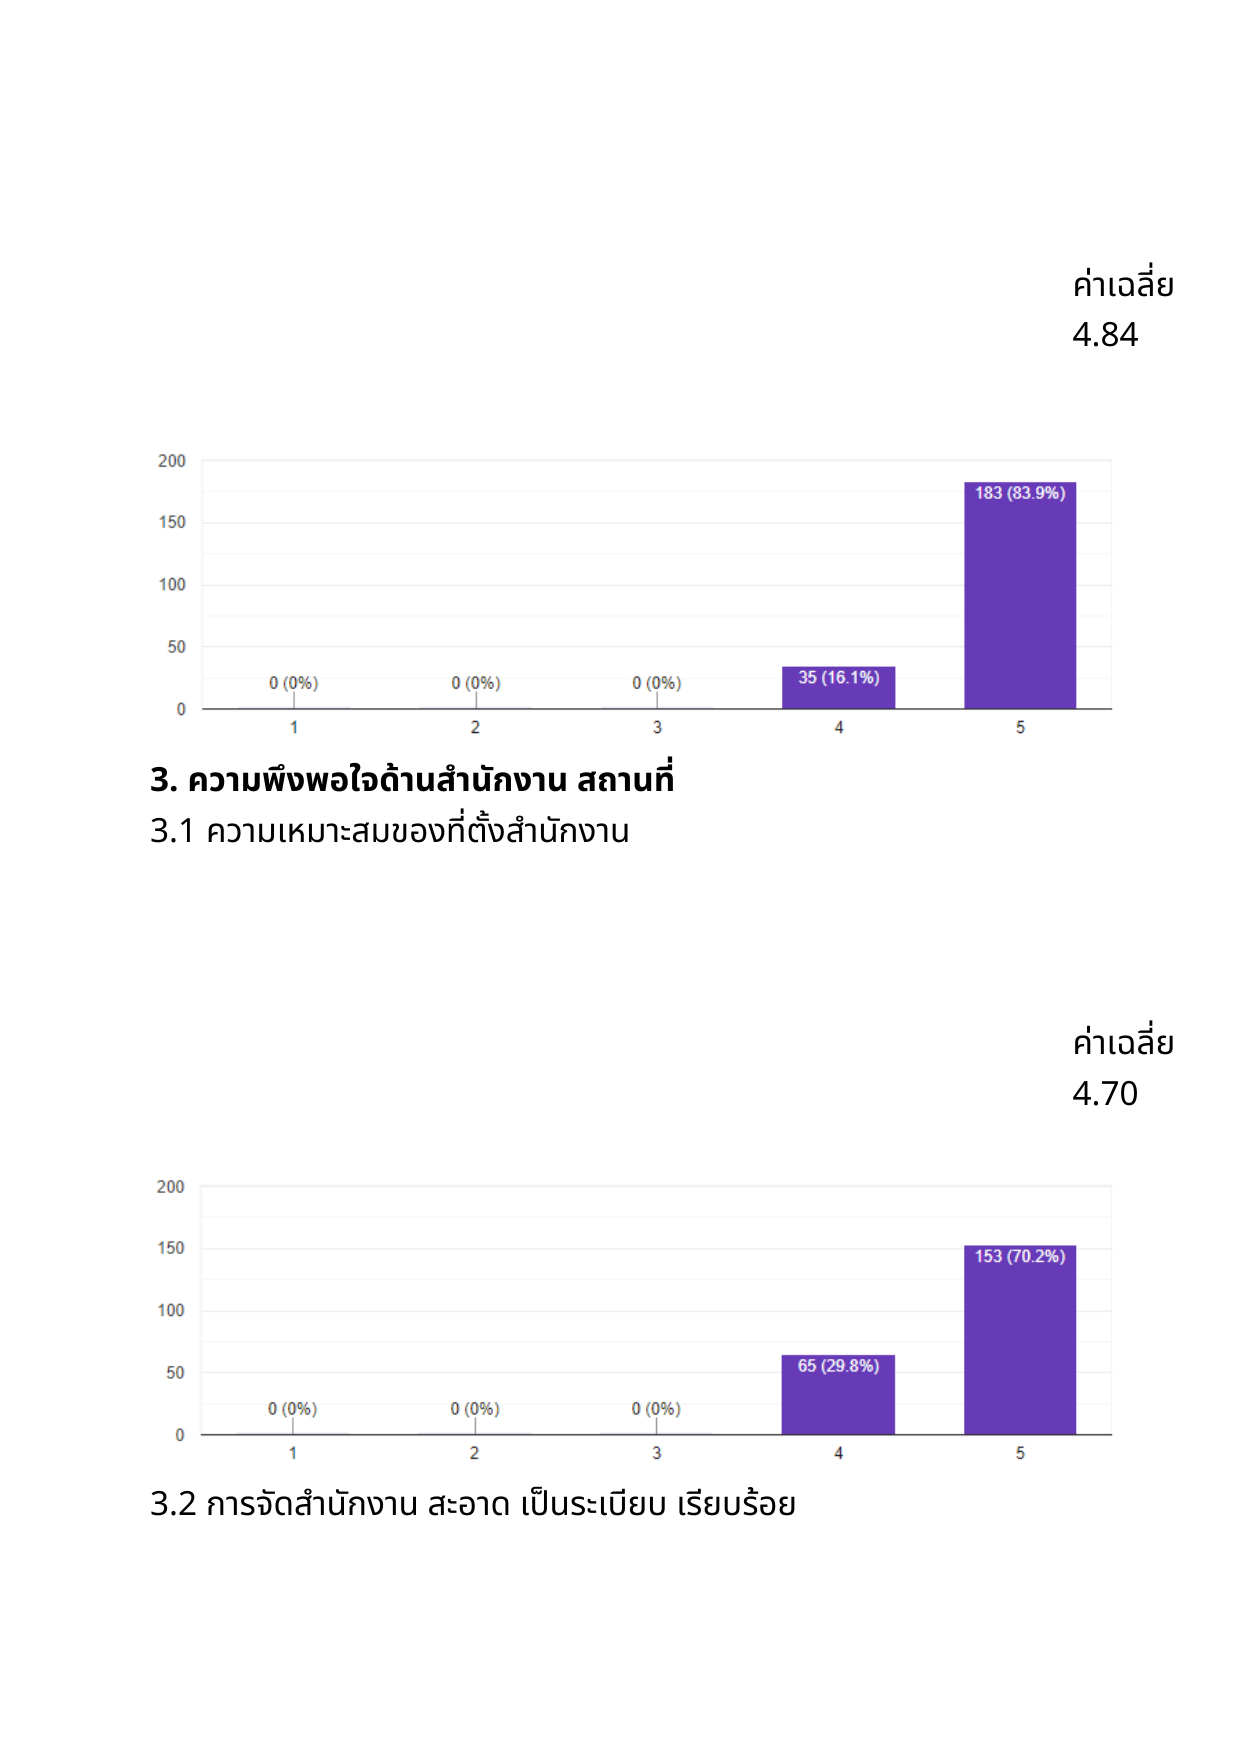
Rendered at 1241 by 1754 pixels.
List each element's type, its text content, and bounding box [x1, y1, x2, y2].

text 3.2 การจัดสำนักงาน สะอาด เป็นระเบียบ เรียบร้อย [150, 1480, 1122, 1530]
text 3.1 ความเหมาะสมของที่ตั้งสำนักงาน [150, 807, 1122, 857]
text 3. ความพึงพอใจด้านสำนักงาน สถานที่ [150, 757, 1122, 807]
